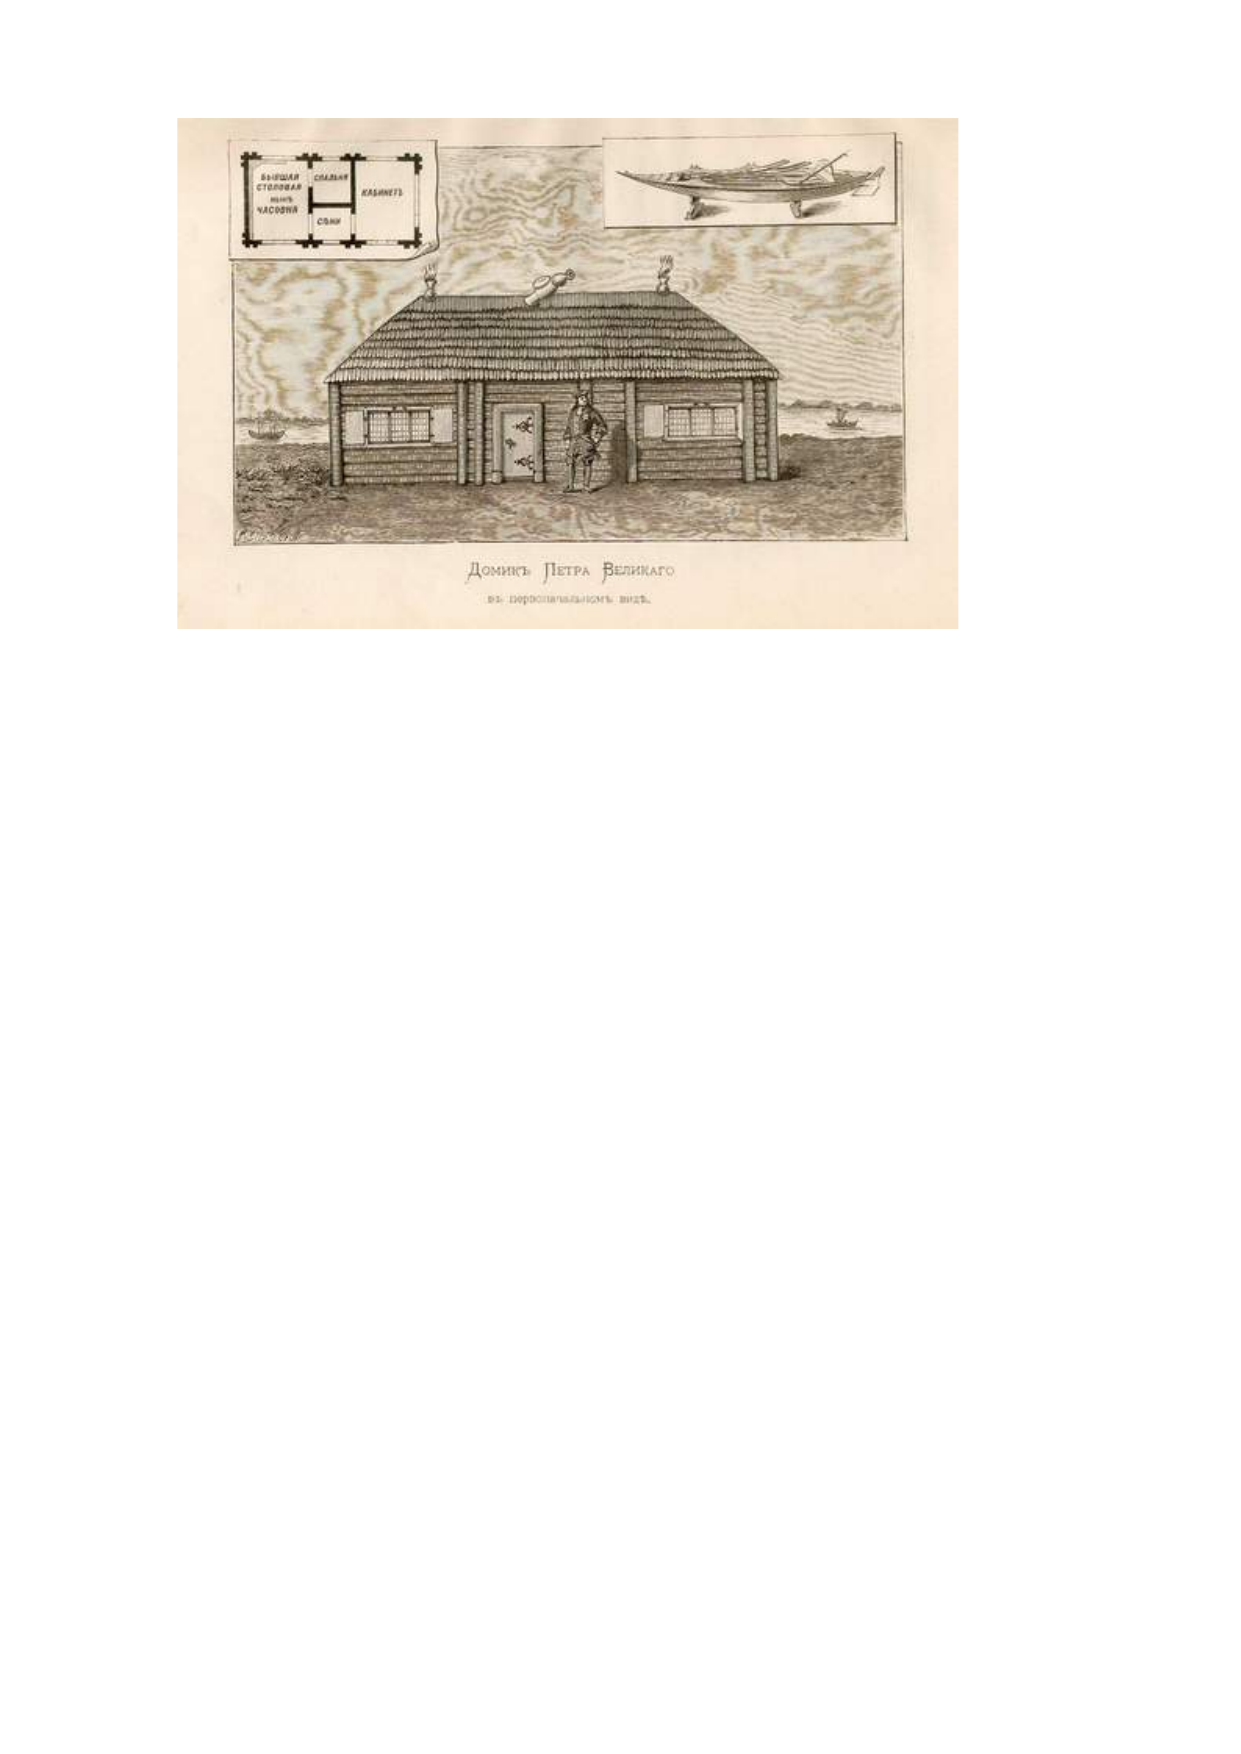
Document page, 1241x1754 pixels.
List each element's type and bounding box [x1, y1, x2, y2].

picture [177, 118, 959, 629]
